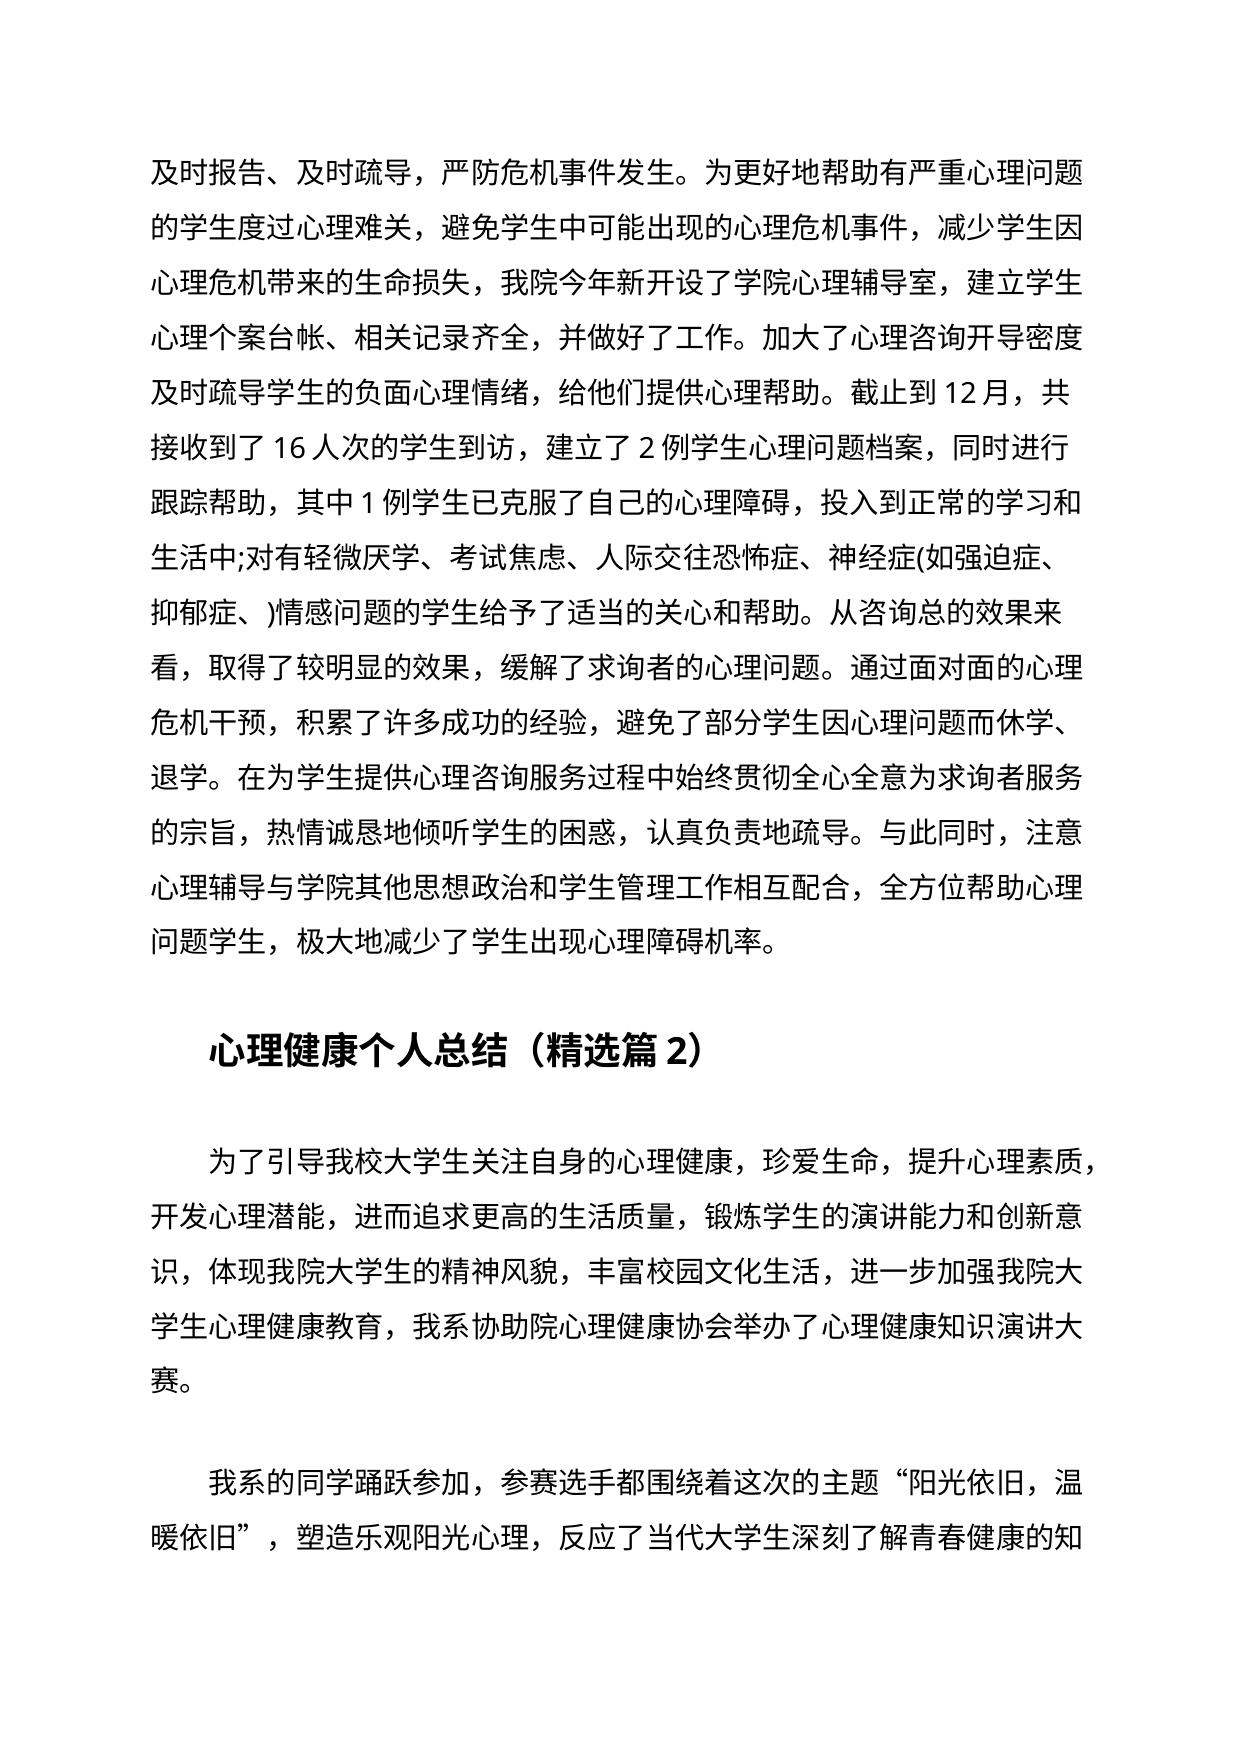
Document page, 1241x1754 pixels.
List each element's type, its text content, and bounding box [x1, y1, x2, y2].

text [150, 1460, 1090, 1557]
text 心理健康个人总结（精选篇2） [150, 1021, 1090, 1075]
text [150, 150, 1090, 961]
text 为了引导我校大学生关注自身的心理健康，珍爱生命，提升心理素质，开发心理潜能，进而追求更高的生活质量，锻炼学生的演讲能力和创新意识，体现我院大学生的精神风貌，丰富校园文化生活，进一步加强我院大学生心理健康教育，我系协助院心理健康协会举办了心理健康知识演讲大赛。 [150, 1138, 1090, 1400]
